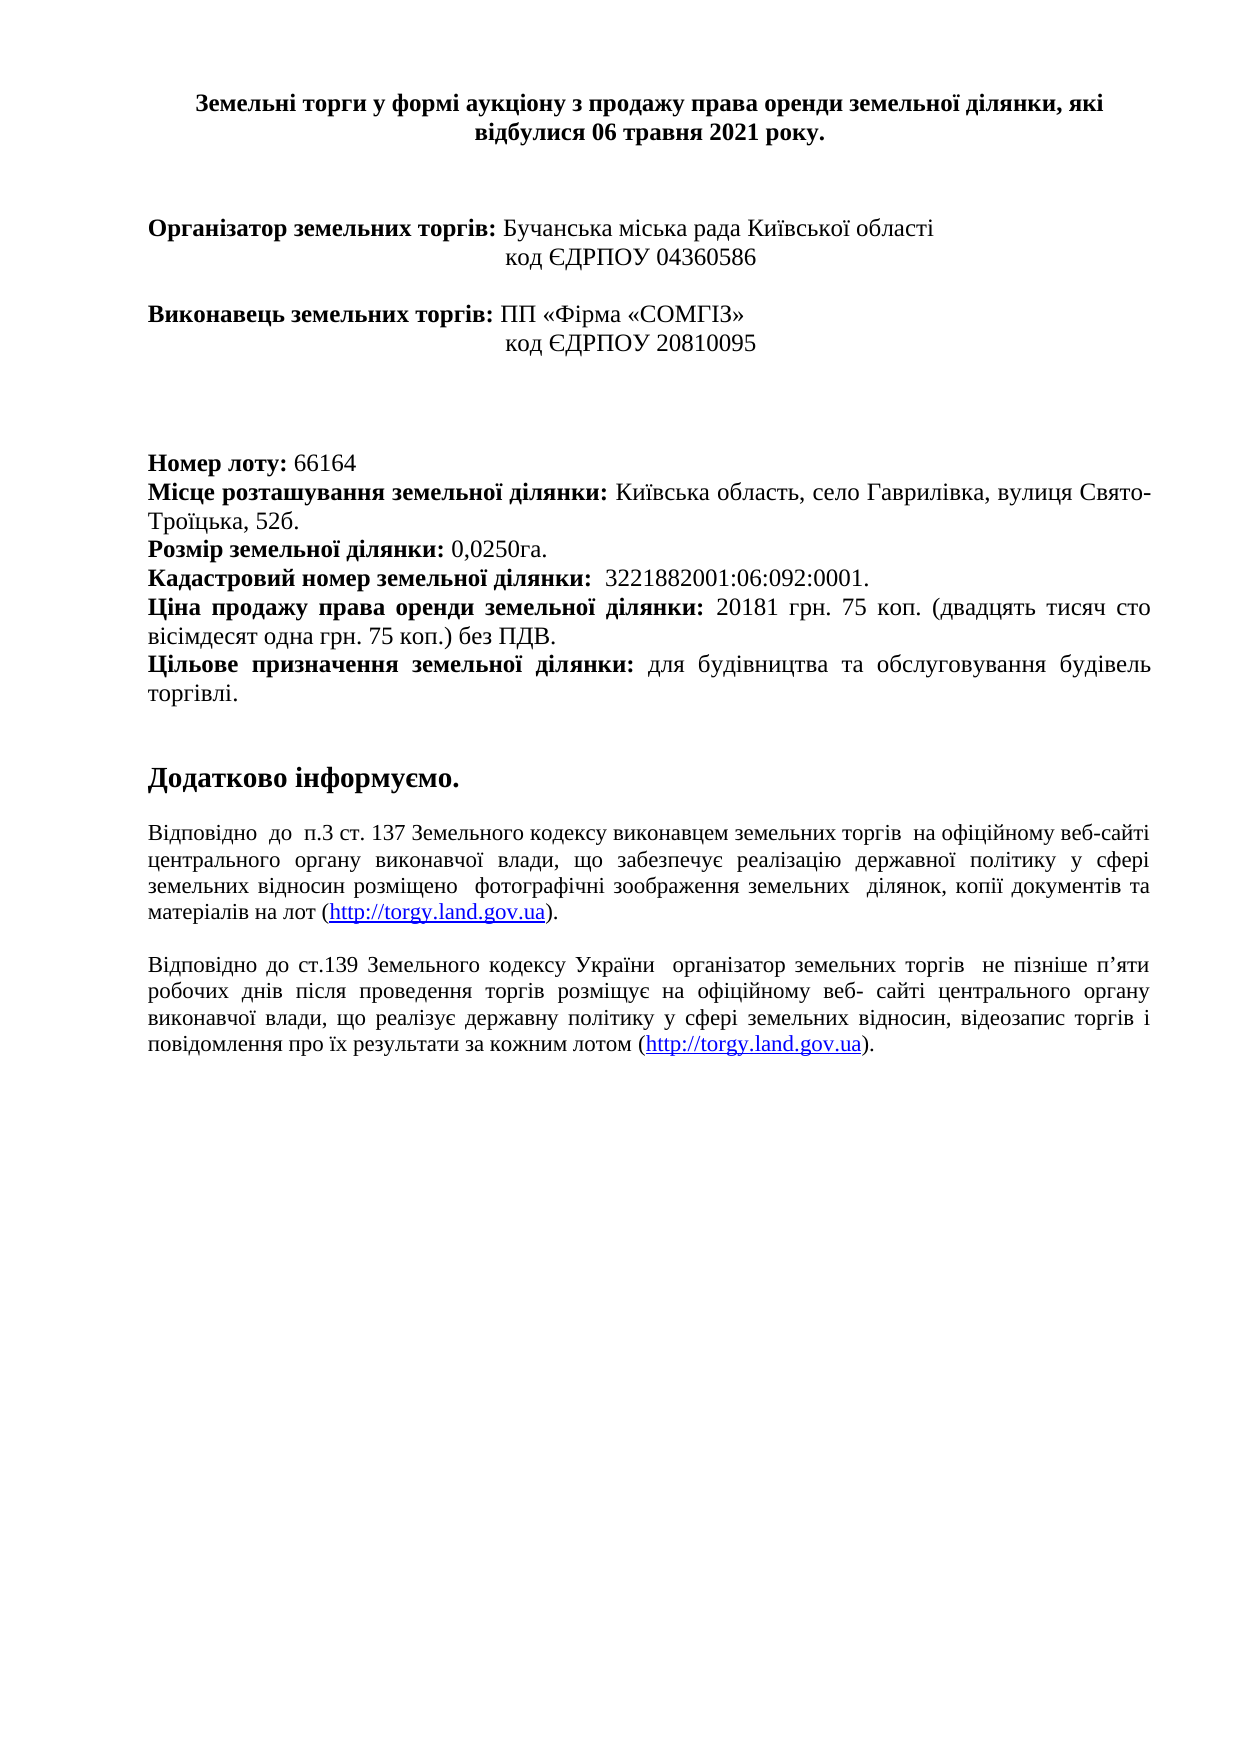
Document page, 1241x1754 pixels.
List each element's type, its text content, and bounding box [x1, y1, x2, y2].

text Номер лоту: 66164 [148, 448, 1152, 477]
text Ціна продажу права оренди земельної ділянки: 20181 грн. 75 коп. (двадцять тисяч сто вісімдесят одна грн. 75 коп.) без ПДВ. [148, 592, 1152, 649]
text Місце розташування земельної ділянки: Київська область, село Гаврилівка, вулиця Свято-Троїцька, 52б. [148, 477, 1152, 534]
text Цільове призначення земельної ділянки: для будівництва та обслуговування будівель торгівлі. [148, 649, 1152, 707]
text Кадастровий номер земельної ділянки: 3221882001:06:092:0001. [148, 563, 1152, 592]
text Додатково інформуємо. [148, 760, 1152, 793]
text Відповідно до п.3 ст. 137 Земельного кодексу виконавцем земельних торгів на офіційному веб-сайті центрального органу виконавчої влади, що забезпечує реалізацію державної політику у сфері земельних відносин розміщено фотографічні зоображення земельних ділянок, копії документів та матеріалів на лот (http://torgy.land.gov.ua). [148, 819, 1152, 925]
text Організатор земельних торгів: Бучанська міська рада Київської області [148, 213, 1152, 242]
text Земельні торги у формі аукціону з продажу права оренди земельної ділянки, які відбулися 06 травня 2021 року. [148, 88, 1152, 146]
text код ЄДРПОУ 20810095 [443, 328, 1152, 357]
text Розмір земельної ділянки: 0,0250га. [148, 534, 1152, 563]
text Виконавець земельних торгів: ПП «Фірма «СОМГІЗ» [148, 299, 1152, 328]
text Відповідно до ст.139 Земельного кодексу України організатор земельних торгів не пізніше п’яти робочих днів після проведення торгів розміщує на офіційному веб- сайті центрального органу виконавчої влади, що реалізує державну політику у сфері земельних відносин, відеозапис торгів і повідомлення про їх результати за кожним лотом (http://torgy.land.gov.ua). [148, 951, 1152, 1057]
text код ЄДРПОУ 04360586 [443, 242, 1152, 271]
